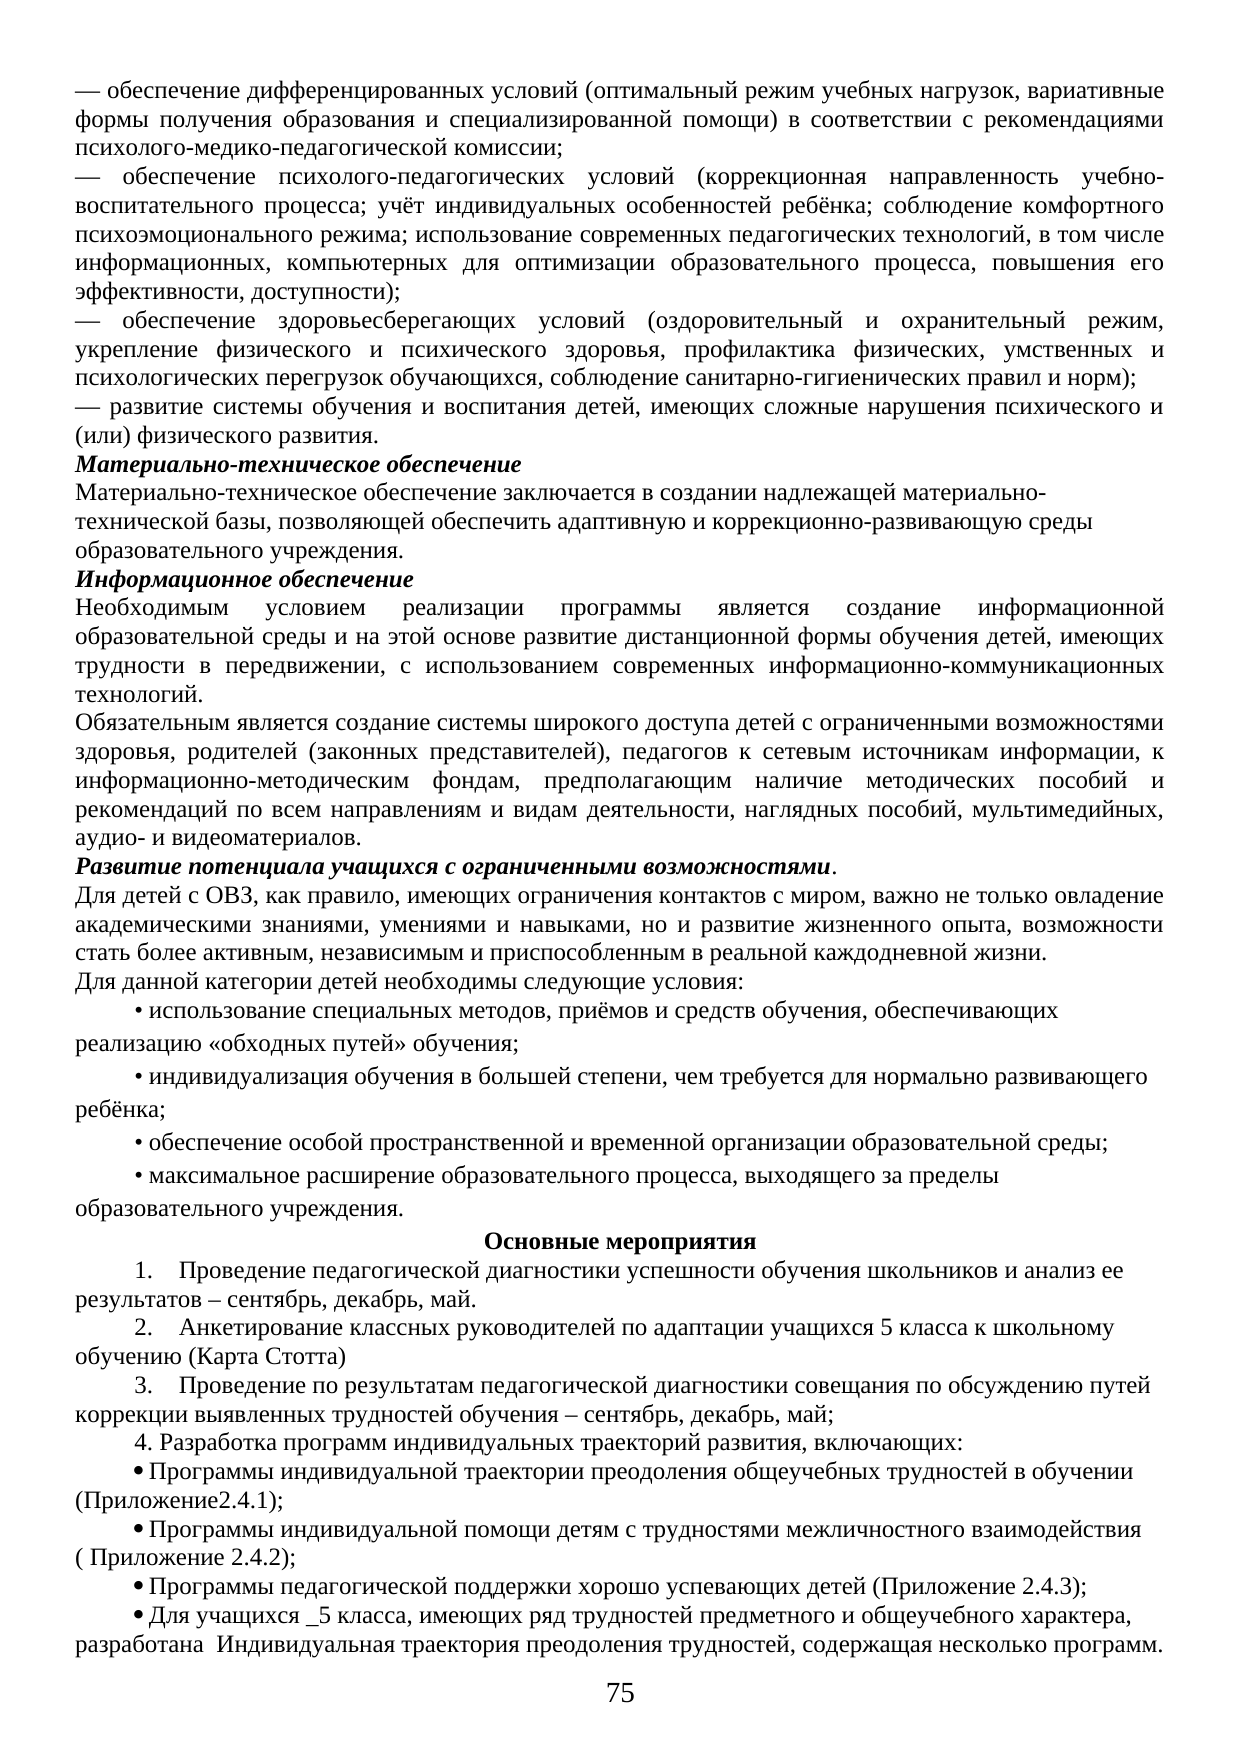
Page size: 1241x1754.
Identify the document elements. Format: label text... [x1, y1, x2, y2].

list использование специальных методов, приёмов и средств обучения, обеспечивающих реализацию «обходных путей» обучения; [75, 995, 1165, 1057]
list Для учащихся _5 класса, имеющих ряд трудностей предметного и общеучебного характера, разработана Индивидуальная траектория преодоления трудностей, содержащая несколько программ. [75, 1600, 1165, 1657]
text — развитие системы обучения и воспитания детей, имеющих сложные нарушения психического и (или) физического развития. [75, 391, 1165, 449]
text Информационное обеспечение [75, 564, 1165, 592]
list Программы индивидуальной помощи детям с трудностями межличностного взаимодействия ( Приложение 2.4.2); [75, 1514, 1165, 1571]
text Необходимым условием реализации программы является создание информационной образовательной среды и на этой основе развитие дистанционной формы обучения детей, имеющих трудности в передвижении, с использованием современных информационно-коммуникационных технологий. [75, 592, 1165, 707]
text — обеспечение дифференцированных условий (оптимальный режим учебных нагрузок, вариативные формы получения образования и специализированной помощи) в соответствии с рекомендациями психолого-медико-педагогической комиссии; [75, 75, 1165, 161]
text — обеспечение психолого-педагогических условий (коррекционная направленность учебно-воспитательного процесса; учёт индивидуальных особенностей ребёнка; соблюдение комфортного психоэмоционального режима; использование современных педагогических технологий, в том числе информационных, компьютерных для оптимизации образовательного процесса, повышения его эффективности, доступности); [75, 161, 1165, 305]
text Для детей с ОВЗ, как правило, имеющих ограничения контактов с миром, важно не только овладение академическими знаниями, умениями и навыками, но и развитие жизненного опыта, возможности стать более активным, независимым и приспособленным в реальной каждодневной жизни. [75, 880, 1165, 966]
list максимальное расширение образовательного процесса, выходящего за пределы образовательного учреждения. [75, 1160, 1165, 1222]
list Программы педагогической поддержки хорошо успевающих детей (Приложение 2.4.3); [75, 1571, 1165, 1600]
list индивидуализация обучения в большей степени, чем требуется для нормально развивающего ребёнка; [75, 1061, 1165, 1123]
text Основные мероприятия [75, 1226, 1165, 1255]
text 4. Разработка программ индивидуальных траекторий развития, включающих: [75, 1427, 1165, 1456]
text Обязательным является создание системы широкого доступа детей с ограниченными возможностями здоровья, родителей (законных представителей), педагогов к сетевым источникам информации, к информационно-методическим фондам, предполагающим наличие методических пособий и рекомендаций по всем направлениям и видам деятельности, наглядных пособий, мультимедийных, аудио- и видеоматериалов. [75, 707, 1165, 851]
list Программы индивидуальной траектории преодоления общеучебных трудностей в обучении (Приложение2.4.1); [75, 1456, 1165, 1514]
list Анкетирование классных руководителей по адаптации учащихся 5 класса к школьному обучению (Карта Стотта) [75, 1312, 1165, 1370]
list Проведение педагогической диагностики успешности обучения школьников и анализ ее результатов – сентябрь, декабрь, май. [75, 1255, 1165, 1312]
text Материально-техническое обеспечение заключается в создании надлежащей материально-технической базы, позволяющей обеспечить адаптивную и коррекционно-развивающую среды образовательного учреждения. [75, 477, 1165, 564]
list Проведение по результатам педагогической диагностики совещания по обсуждению путей коррекции выявленных трудностей обучения – сентябрь, декабрь, май; [75, 1370, 1165, 1427]
list обеспечение особой пространственной и временной организации образовательной среды; [75, 1127, 1165, 1156]
text — обеспечение здоровьесберегающих условий (оздоровительный и охранительный режим, укрепление физического и психического здоровья, профилактика физических, умственных и психологических перегрузок обучающихся, соблюдение санитарно-гигиенических правил и норм); [75, 305, 1165, 391]
text Развитие потенциала учащихся с ограниченными возможностями. [75, 851, 1165, 880]
text Для данной категории детей необходимы следующие условия: [75, 966, 1165, 995]
text Материально-техническое обеспечение [75, 449, 1165, 477]
